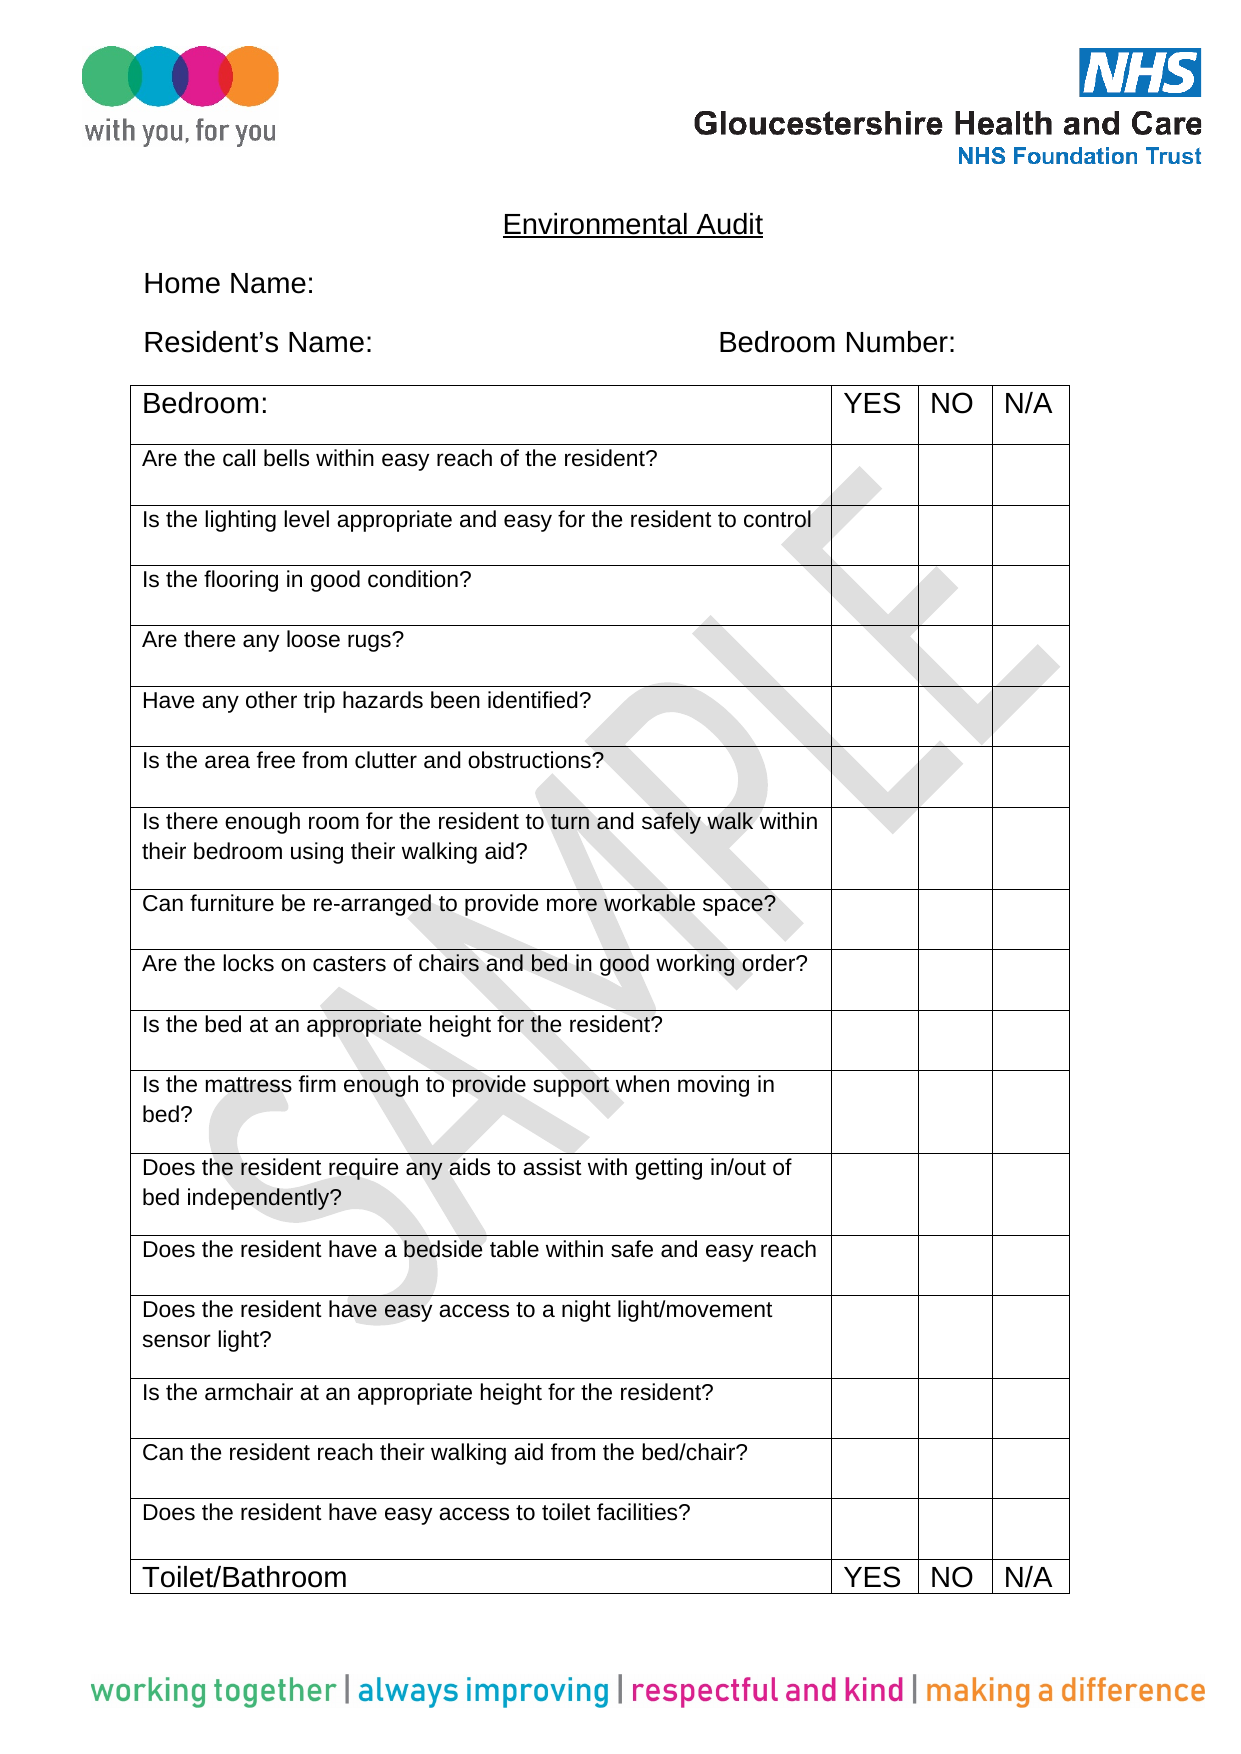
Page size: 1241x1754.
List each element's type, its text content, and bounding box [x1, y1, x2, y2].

table_cell Is the armchair at an appropriate height for the resident? [131, 1379, 831, 1438]
table_cell Are the locks on casters of chairs and bed in good working order? [131, 950, 831, 1010]
table_cell [993, 566, 1069, 625]
table_cell Is there enough room for the resident to turn and safely walk within their bedroom using their walking aid? [131, 808, 831, 889]
table_cell [993, 506, 1069, 565]
table_cell [919, 626, 992, 686]
table_cell [919, 1379, 992, 1438]
table_header Bedroom: [131, 386, 831, 444]
table_cell [993, 890, 1069, 949]
table_cell [919, 950, 992, 1010]
table_cell [993, 950, 1069, 1010]
table_cell [919, 1071, 992, 1152]
table_cell [832, 950, 918, 1010]
table_cell [993, 626, 1069, 686]
table_cell [919, 1236, 992, 1295]
table_cell [919, 566, 992, 625]
table_cell [832, 687, 918, 746]
table_cell Does the resident have easy access to a night light/movement sensor light? [131, 1296, 831, 1377]
table_cell [832, 890, 918, 949]
table_cell [832, 506, 918, 565]
table_cell [993, 1296, 1069, 1377]
table_header NO [919, 386, 992, 444]
table_cell [832, 1154, 918, 1235]
table_cell [993, 1236, 1069, 1295]
table_cell [919, 506, 992, 565]
table_cell Can furniture be re-arranged to provide more workable space? [131, 890, 831, 949]
picture [598, 1687, 604, 1697]
table_cell [993, 747, 1069, 807]
picture [82, 46, 279, 147]
table_cell [919, 1154, 992, 1235]
table_cell [919, 890, 992, 949]
table_cell [993, 1154, 1069, 1235]
table_cell [993, 1011, 1069, 1070]
table_cell [919, 808, 992, 889]
table_cell [993, 445, 1069, 504]
table_cell N/A [993, 1560, 1069, 1593]
table_cell Is the bed at an appropriate height for the resident? [131, 1011, 831, 1070]
table_cell Toilet/Bathroom [131, 1560, 831, 1593]
picture [507, 1687, 513, 1697]
table_cell [993, 1071, 1069, 1152]
picture [90, 1674, 1205, 1708]
table_cell [832, 808, 918, 889]
table_cell [832, 1296, 918, 1377]
table_cell [993, 808, 1069, 889]
table_cell Does the resident have easy access to toilet facilities? [131, 1499, 831, 1559]
table_cell Does the resident have a bedside table within safe and easy reach [131, 1236, 831, 1295]
table_cell [919, 687, 992, 746]
text Home Name: [143, 266, 1122, 300]
table_cell Is the area free from clutter and obstructions? [131, 747, 831, 807]
table_cell NO [919, 1560, 992, 1593]
table_cell [919, 1499, 992, 1559]
table_cell [832, 1011, 918, 1070]
table_cell Is the mattress firm enough to provide support when moving in bed? [131, 1071, 831, 1152]
table_cell Have any other trip hazards been identified? [131, 687, 831, 746]
table_cell [919, 1011, 992, 1070]
text Environmental Audit [143, 207, 1122, 240]
table_cell [919, 1296, 992, 1377]
table_header YES [832, 386, 918, 444]
table_cell [832, 1236, 918, 1295]
table_cell [832, 626, 918, 686]
table_cell [919, 747, 992, 807]
table_cell [832, 747, 918, 807]
table_cell [832, 1379, 918, 1438]
table_cell Is the flooring in good condition? [131, 566, 831, 625]
text Resident’s Name: Bedroom Number: [143, 326, 1122, 359]
table_cell [993, 1379, 1069, 1438]
table_cell [993, 1439, 1069, 1498]
table_cell Can the resident reach their walking aid from the bed/chair? [131, 1439, 831, 1498]
table_cell Are the call bells within easy reach of the resident? [131, 445, 831, 504]
table_cell [832, 1499, 918, 1559]
table_cell Are there any loose rugs? [131, 626, 831, 686]
table_cell [832, 1071, 918, 1152]
picture [694, 48, 1202, 164]
table_cell YES [832, 1560, 918, 1593]
table_cell [832, 566, 918, 625]
table_cell [919, 445, 992, 504]
table_cell [919, 1439, 992, 1498]
table_cell Does the resident require any aids to assist with getting in/out of bed independently? [131, 1154, 831, 1235]
table_cell Is the lighting level appropriate and easy for the resident to control [131, 506, 831, 565]
table_cell [993, 1499, 1069, 1559]
table_header N/A [993, 386, 1069, 444]
table_cell [832, 445, 918, 504]
table_cell [832, 1439, 918, 1498]
table_cell [993, 687, 1069, 746]
